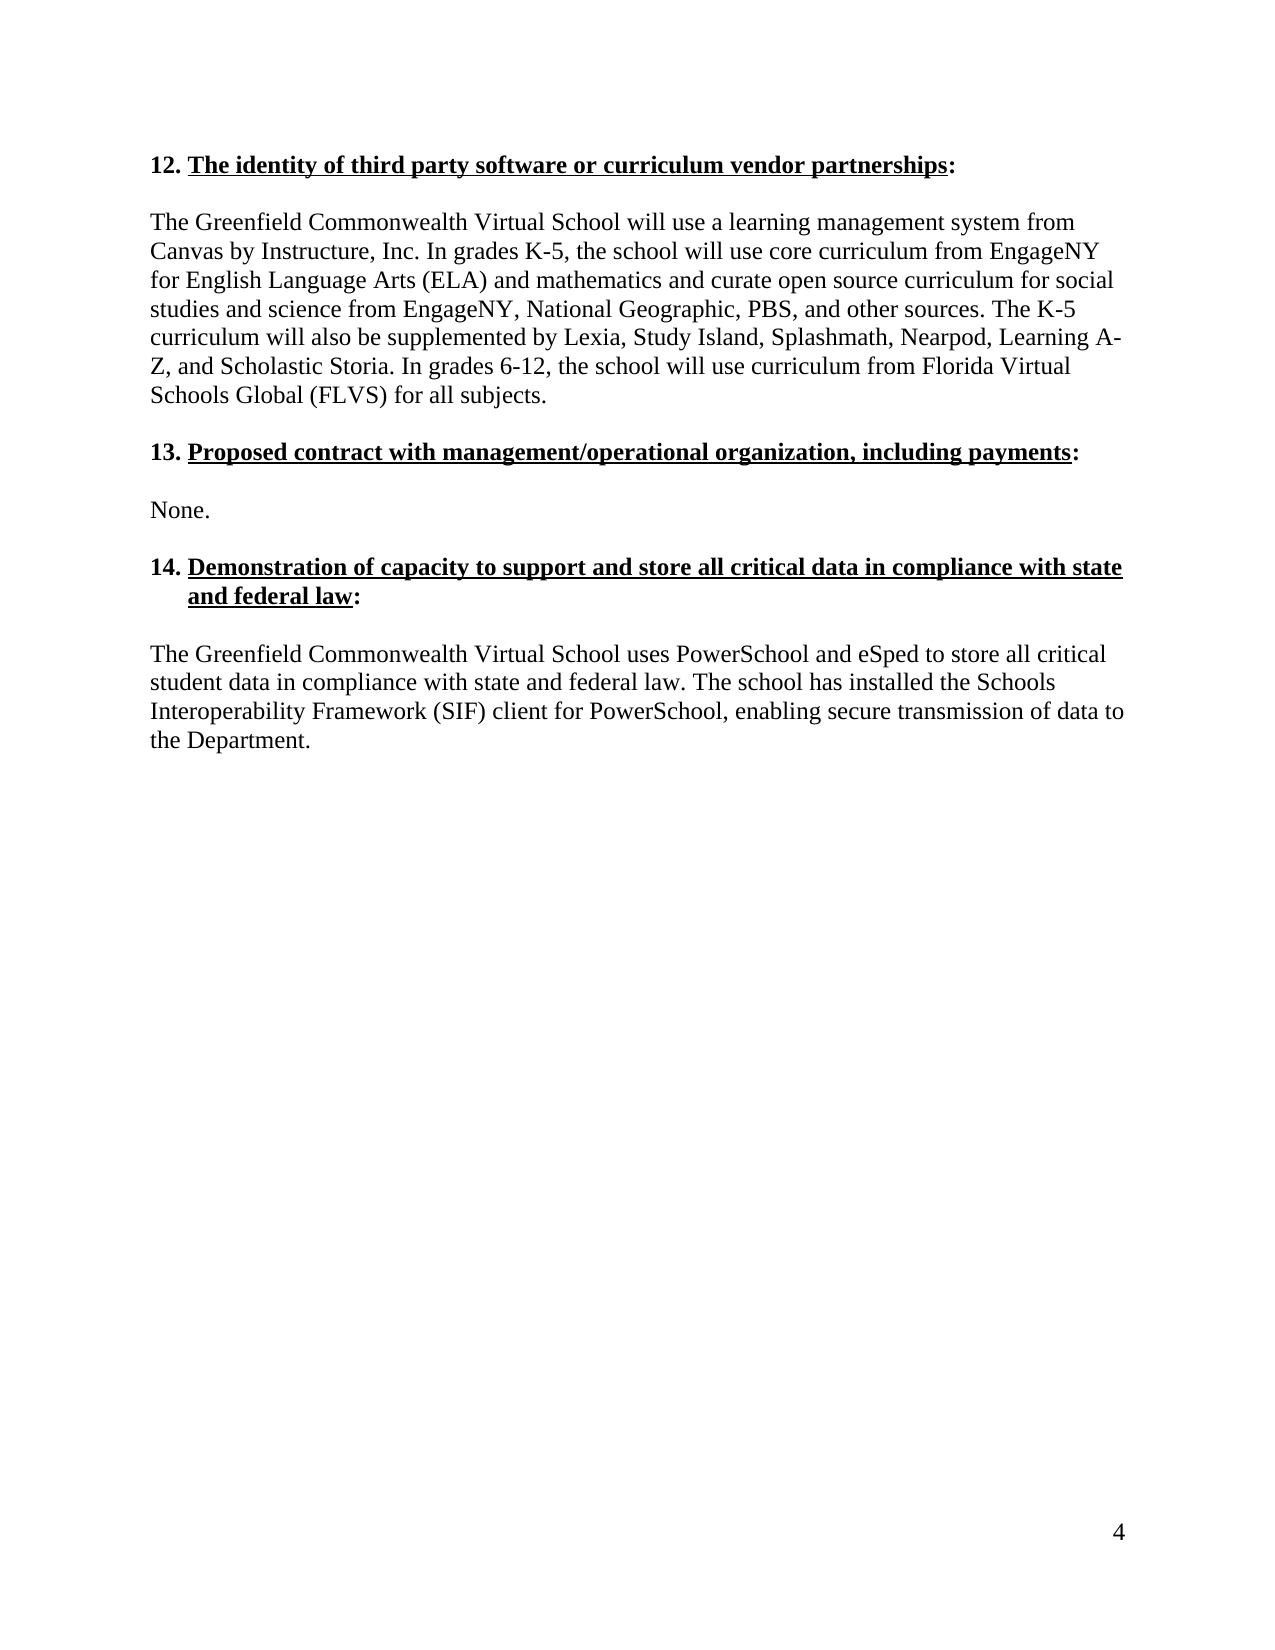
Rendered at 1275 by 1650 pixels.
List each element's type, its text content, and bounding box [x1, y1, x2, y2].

list Demonstration of capacity to support and store all critical data in compliance with state and federal law: [150, 552, 1125, 610]
list Proposed contract with management/operational organization, including payments: [150, 437, 1125, 466]
text The Greenfield Commonwealth Virtual School will use a learning management system from Canvas by Instructure, Inc. In grades K-5, the school will use core curriculum from EngageNY for English Language Arts (ELA) and mathematics and curate open source curriculum for social studies and science from EngageNY, National Geographic, PBS, and other sources. The K-5 curriculum will also be supplemented by Lexia, Study Island, Splashmath, Nearpod, Learning A-Z, and Scholastic Storia. In grades 6-12, the school will use curriculum from Florida Virtual Schools Global (FLVS) for all subjects. [150, 207, 1125, 409]
text None. [150, 495, 1125, 524]
text The Greenfield Commonwealth Virtual School uses PowerSchool and eSped to store all critical student data in compliance with state and federal law. The school has installed the Schools Interoperability Framework (SIF) client for PowerSchool, enabling secure transmission of data to the Department. [150, 639, 1125, 754]
list The identity of third party software or curriculum vendor partnerships: [150, 150, 1125, 179]
